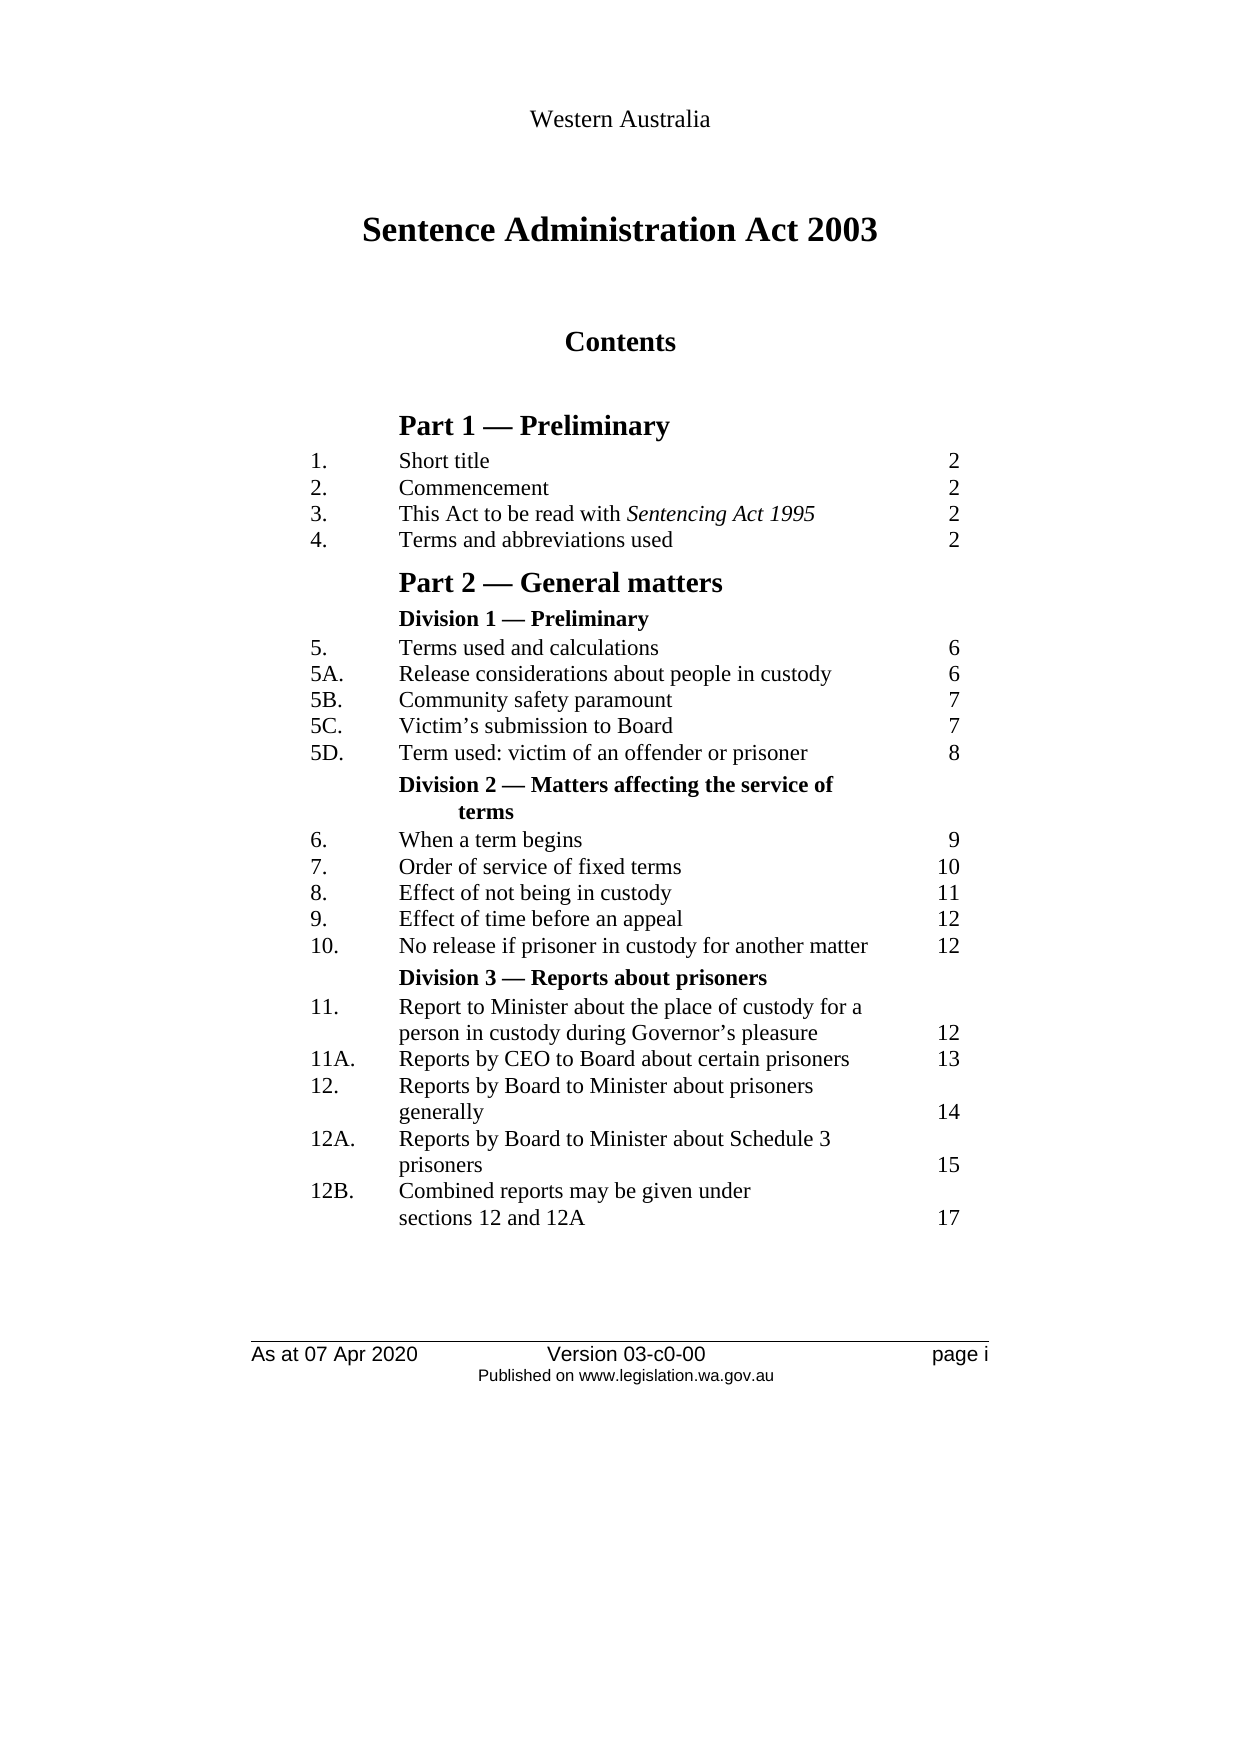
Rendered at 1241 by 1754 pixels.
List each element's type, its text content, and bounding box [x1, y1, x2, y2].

text 2. Commencement 2 [310, 474, 871, 500]
text 1. Short title 2 [310, 447, 871, 474]
text 5C. Victim’s submission to Board 7 [310, 713, 871, 739]
text 12B. Combined reports may be given under sections 12 and 12A 17 [310, 1177, 871, 1230]
text 6. When a term begins 9 [310, 826, 871, 853]
text 5. Terms used and calculations 6 [310, 633, 871, 660]
text Sentence Administration Act 2003 [251, 208, 989, 249]
text 8. Effect of not being in custody 11 [310, 879, 871, 905]
text 10. No release if prisoner in custody for another matter 12 [310, 932, 871, 958]
text 3. This Act to be read with Sentencing Act 1995 2 [310, 500, 871, 526]
text 9. Effect of time before an appeal 12 [310, 905, 871, 932]
text 5A. Release considerations about people in custody 6 [310, 660, 871, 686]
text 5B. Community safety paramount 7 [310, 686, 871, 713]
text Division 1 — Preliminary [399, 605, 871, 631]
text 5D. Term used: victim of an offender or prisoner 8 [310, 739, 871, 765]
text 11. Report to Minister about the place of custody for a person in custody during Governor’s pleasure 12 [310, 993, 871, 1046]
text Part 1 — Preliminary [399, 408, 871, 441]
text Part 2 — General matters [399, 565, 871, 599]
text 12. Reports by Board to Minister about prisoners generally 14 [310, 1072, 871, 1124]
text Western Australia [251, 104, 989, 133]
text Division 3 — Reports about prisoners [399, 964, 871, 991]
text 12A. Reports by Board to Minister about Schedule 3 prisoners 15 [310, 1124, 871, 1177]
text 4. Terms and abbreviations used 2 [310, 526, 871, 553]
text 7. Order of service of fixed terms 10 [310, 853, 871, 879]
text 11A. Reports by CEO to Board about certain prisoners 13 [310, 1046, 871, 1072]
text Division 2 — Matters affecting the service of terms [399, 772, 871, 824]
text Contents [491, 324, 749, 358]
